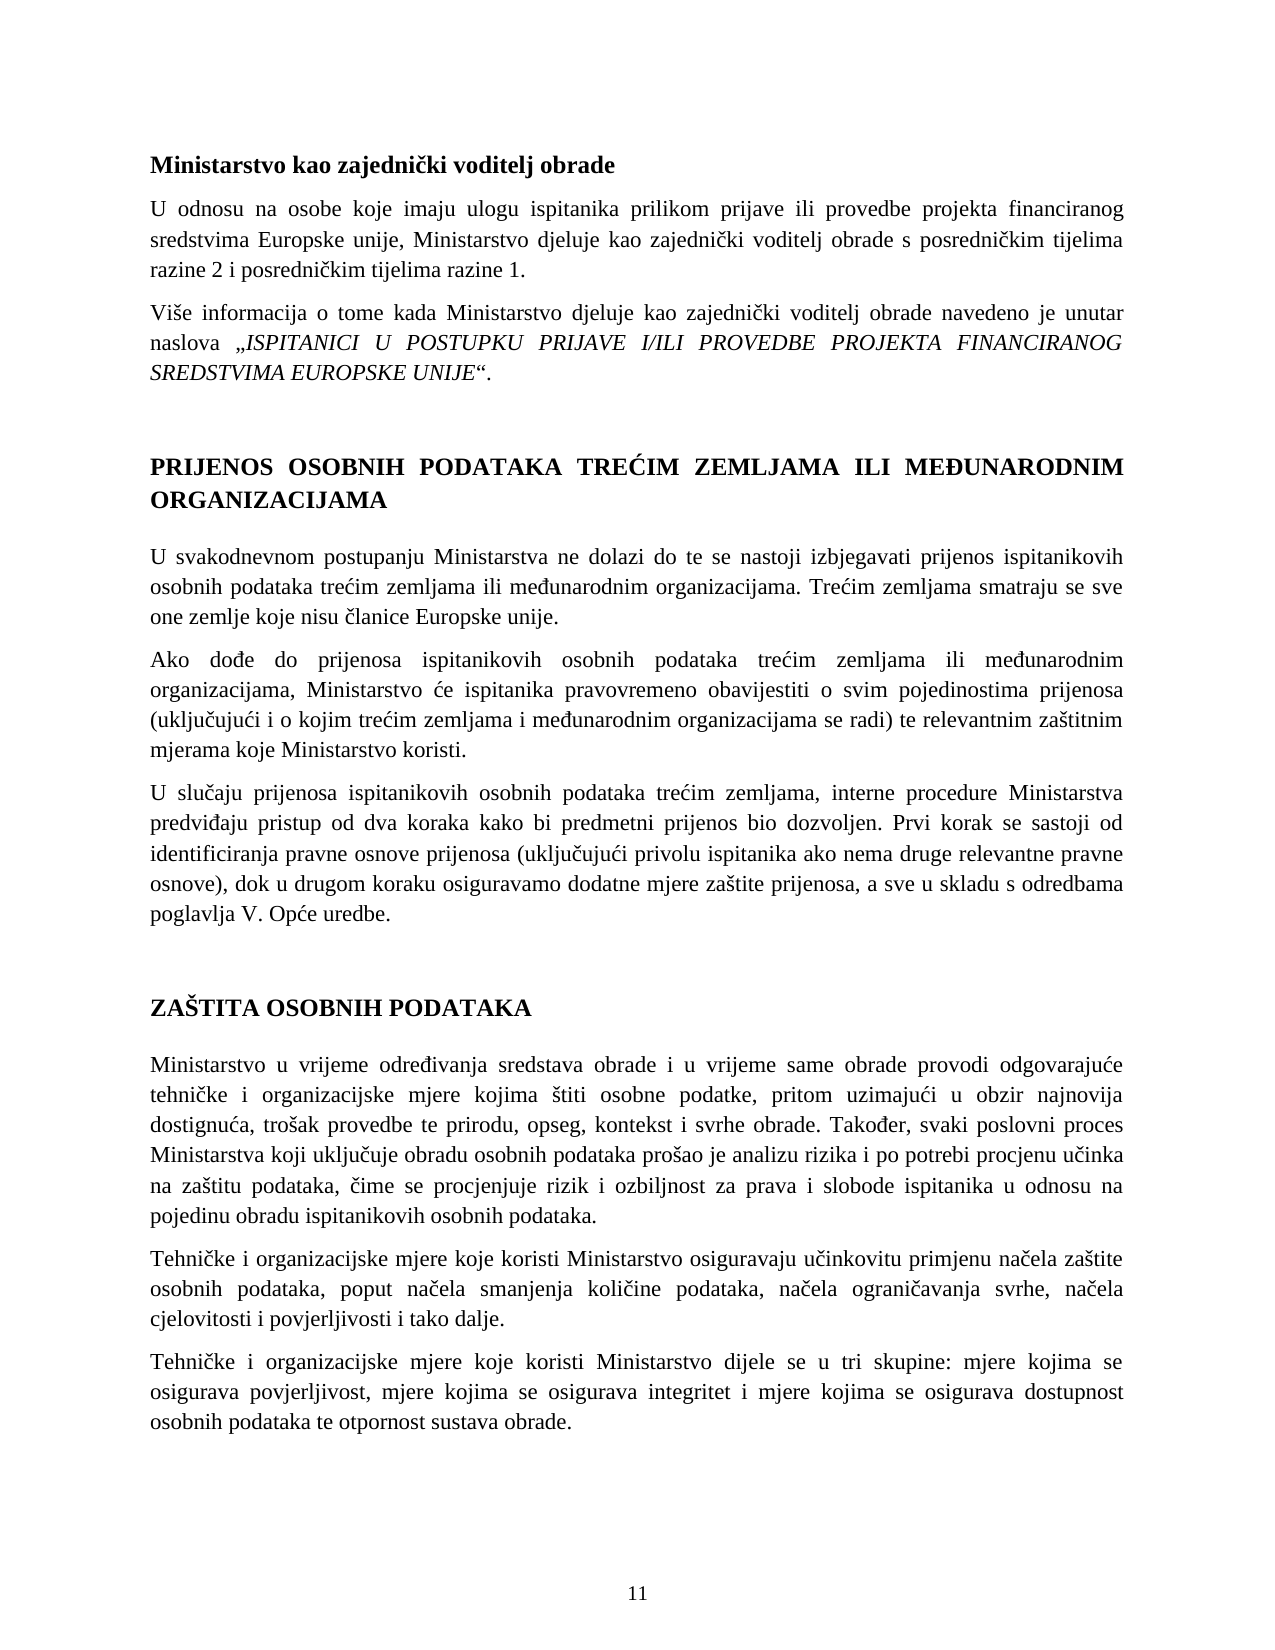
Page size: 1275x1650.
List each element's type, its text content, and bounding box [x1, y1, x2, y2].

text U svakodnevnom postupanju Ministarstva ne dolazi do te se nastoji izbjegavati prijenos ispitanikovih osobnih podataka trećim zemljama ili međunarodnim organizacijama. Trećim zemljama smatraju se sve one zemlje koje nisu članice Europske unije. [150, 543, 1125, 629]
text Tehničke i organizacijske mjere koje koristi Ministarstvo dijele se u tri skupine: mjere kojima se osigurava povjerljivost, mjere kojima se osigurava integritet i mjere kojima se osigurava dostupnost osobnih podataka te otpornost sustava obrade. [150, 1348, 1125, 1434]
text U slučaju prijenosa ispitanikovih osobnih podataka trećim zemljama, interne procedure Ministarstva predviđaju pristup od dva koraka kako bi predmetni prijenos bio dozvoljen. Prvi korak se sastoji od identificiranja pravne osnove prijenosa (uključujući privolu ispitanika ako nema druge relevantne pravne osnove), dok u drugom koraku osiguravamo dodatne mjere zaštite prijenosa, a sve u skladu s odredbama poglavlja V. Opće uredbe. [150, 779, 1125, 926]
text Ministarstvo kao zajednički voditelj obrade [150, 150, 1125, 179]
text PRIJENOS OSOBNIH PODATAKA TREĆIM ZEMLJAMA ILI MEĐUNARODNIM ORGANIZACIJAMA [150, 452, 1125, 513]
text Tehničke i organizacijske mjere koje koristi Ministarstvo osiguravaju učinkovitu primjenu načela zaštite osobnih podataka, poput načela smanjenja količine podataka, načela ograničavanja svrhe, načela cjelovitosti i povjerljivosti i tako dalje. [150, 1244, 1125, 1331]
text U odnosu na osobe koje imaju ulogu ispitanika prilikom prijave ili provedbe projekta financiranog sredstvima Europske unije, Ministarstvo djeluje kao zajednički voditelj obrade s posredničkim tijelima razine 2 i posredničkim tijelima razine 1. [150, 196, 1125, 282]
text ZAŠTITA OSOBNIH PODATAKA [150, 993, 1125, 1022]
text Ministarstvo u vrijeme određivanja sredstava obrade i u vrijeme same obrade provodi odgovarajuće tehničke i organizacijske mjere kojima štiti osobne podatke, pritom uzimajući u obzir najnovija dostignuća, trošak provedbe te prirodu, opseg, kontekst i svrhe obrade. Također, svaki poslovni proces Ministarstva koji uključuje obradu osobnih podataka prošao je analizu rizika i po potrebi procjenu učinka na zaštitu podataka, čime se procjenjuje rizik i ozbiljnost za prava i slobode ispitanika u odnosu na pojedinu obradu ispitanikovih osobnih podataka. [150, 1051, 1125, 1228]
text Ako dođe do prijenosa ispitanikovih osobnih podataka trećim zemljama ili međunarodnim organizacijama, Ministarstvo će ispitanika pravovremeno obavijestiti o svim pojedinostima prijenosa (uključujući i o kojim trećim zemljama i međunarodnim organizacijama se radi) te relevantnim zaštitnim mjerama koje Ministarstvo koristi. [150, 646, 1125, 763]
text Više informacija o tome kada Ministarstvo djeluje kao zajednički voditelj obrade navedeno je unutar naslova „ISPITANICI U POSTUPKU PRIJAVE I/ILI PROVEDBE PROJEKTA FINANCIRANOG SREDSTVIMA EUROPSKE UNIJE“. [150, 299, 1125, 385]
